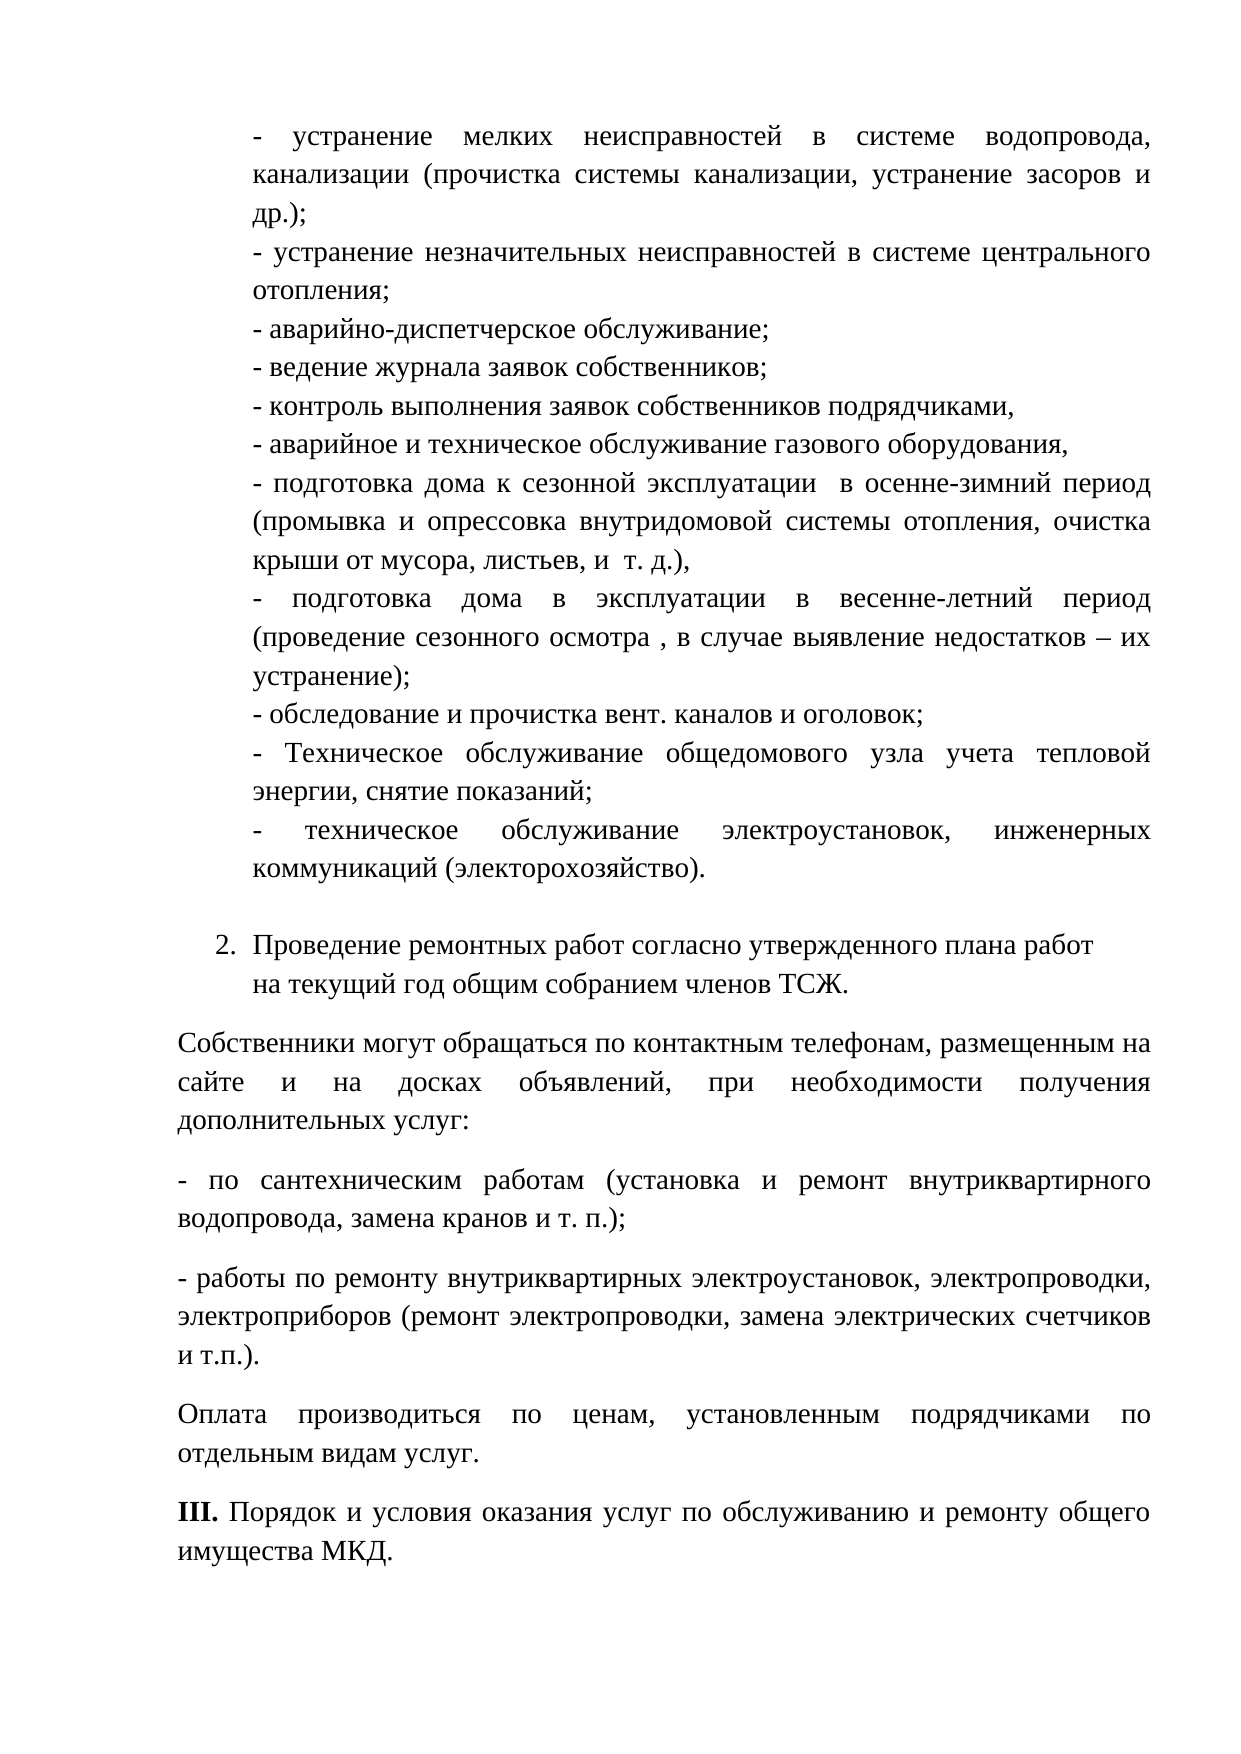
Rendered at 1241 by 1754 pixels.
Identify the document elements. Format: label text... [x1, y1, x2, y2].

text - по сантехническим работам (установка и ремонт внутриквартирного водопровода, замена кранов и т. п.); [177, 1162, 1152, 1234]
list - контроль выполнения заявок собственников подрядчиками, [252, 388, 1152, 421]
list Проведение ремонтных работ согласно утвержденного плана работ [215, 927, 1152, 961]
list на текущий год общим собранием членов ТСЖ. [252, 966, 1152, 999]
list - обследование и прочистка вент. каналов и оголовок; [252, 696, 1152, 730]
text Собственники могут обращаться по контактным телефонам, размещенным на сайте и на досках объявлений, при необходимости получения дополнительных услуг: [177, 1025, 1152, 1136]
list - устранение незначительных неисправностей в системе центрального отопления; [252, 234, 1152, 306]
list - техническое обслуживание электроустановок, инженерных коммуникаций (электорохозяйство). [252, 812, 1152, 884]
list - подготовка дома к сезонной эксплуатации в осенне-зимний период (промывка и опрессовка внутридомовой системы отопления, очистка крыши от мусора, листьев, и т. д.), [252, 465, 1152, 576]
text - работы по ремонту внутриквартирных электроустановок, электропроводки, электроприборов (ремонт электропроводки, замена электрических счетчиков и т.п.). [177, 1260, 1152, 1370]
text III. Порядок и условия оказания услуг по обслуживанию и ремонту общего имущества МКД. [177, 1494, 1152, 1566]
list - аварийное и техническое обслуживание газового оборудования, [252, 426, 1152, 460]
list - подготовка дома в эксплуатации в весенне-летний период (проведение сезонного осмотра , в случае выявление недостатков – их устранение); [252, 581, 1152, 691]
list - аварийно-диспетчерское обслуживание; [252, 311, 1152, 344]
list - Техническое обслуживание общедомового узла учета тепловой энергии, снятие показаний; [252, 735, 1152, 807]
list - ведение журнала заявок собственников; [252, 349, 1152, 383]
list - устранение мелких неисправностей в системе водопровода, канализации (прочистка системы канализации, устранение засоров и др.); [252, 118, 1152, 229]
text Оплата производиться по ценам, установленным подрядчиками по отдельным видам услуг. [177, 1396, 1152, 1468]
